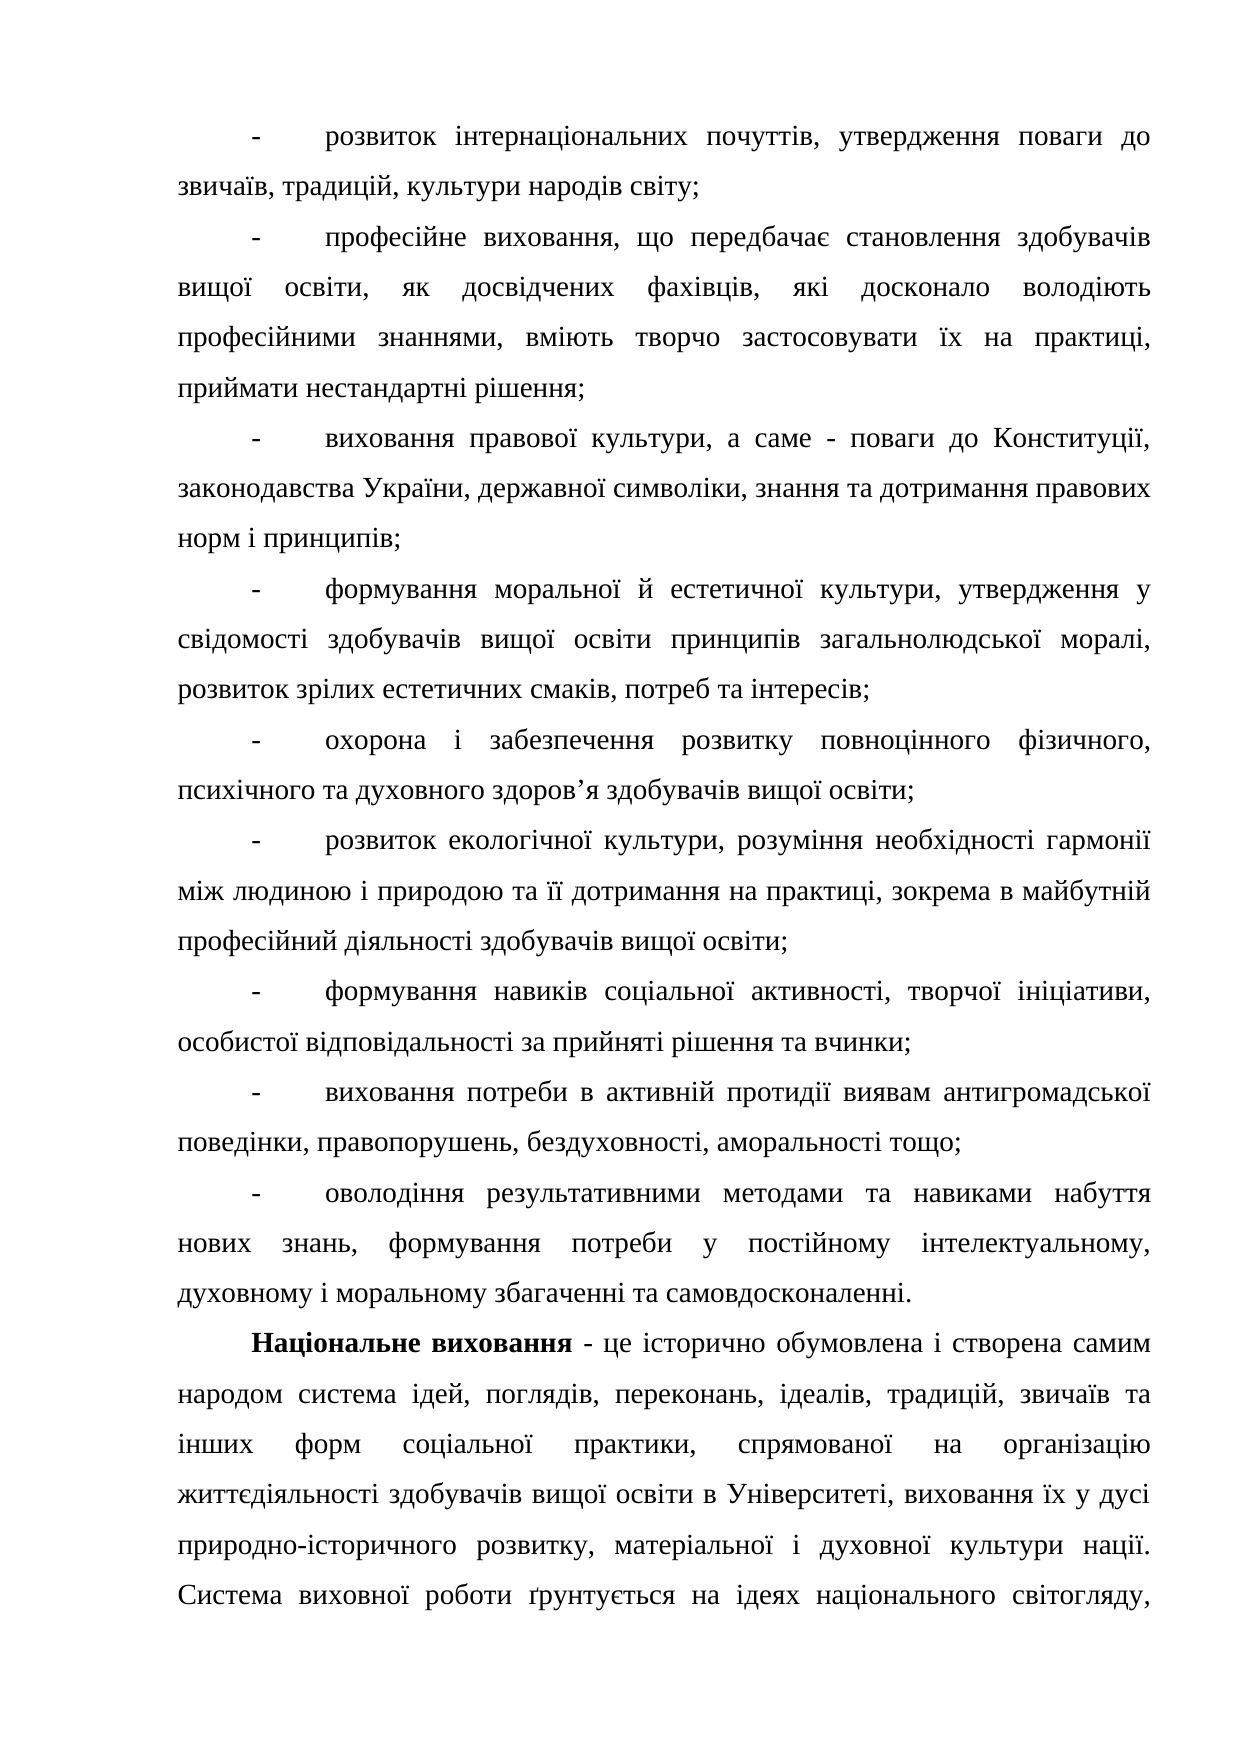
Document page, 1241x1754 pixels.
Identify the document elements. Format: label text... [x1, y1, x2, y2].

list виховання потреби в активній протидії виявам антигромадської поведінки, правопорушень, бездуховності, аморальності тощо; [177, 1074, 1152, 1158]
list оволодіння результативними методами та навиками набуття нових знань, формування потреби у постійному інтелектуальному, духовному і моральному збагаченні та самовдосконаленні. [177, 1175, 1152, 1309]
list охорона і забезпечення розвитку повноцінного фізичного, психічного та духовного здоров’я здобувачів вищої освіти; [177, 722, 1152, 806]
list формування навиків соціальної активності, творчої ініціативи, особистої відповідальності за прийняті рішення та вчинки; [177, 973, 1152, 1057]
list виховання правової культури, а саме - поваги до Конституції, законодавства України, державної символіки, знання та дотримання правових норм і принципів; [177, 420, 1152, 554]
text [177, 1326, 1152, 1611]
list розвиток інтернаціональних почуттів, утвердження поваги до звичаїв, традицій, культури народів світу; [177, 118, 1152, 202]
list професійне виховання, що передбачає становлення здобувачів вищої освіти, як досвідчених фахівців, які досконало володіють професійними знаннями, вміють творчо застосовувати їх на практиці, приймати нестандартні рішення; [177, 219, 1152, 403]
list формування моральної й естетичної культури, утвердження у свідомості здобувачів вищої освіти принципів загальнолюдської моралі, розвиток зрілих естетичних смаків, потреб та інтересів; [177, 571, 1152, 705]
list розвиток екологічної культури, розуміння необхідності гармонії між людиною і природою та її дотримання на практиці, зокрема в майбутній професійний діяльності здобувачів вищої освіти; [177, 822, 1152, 957]
